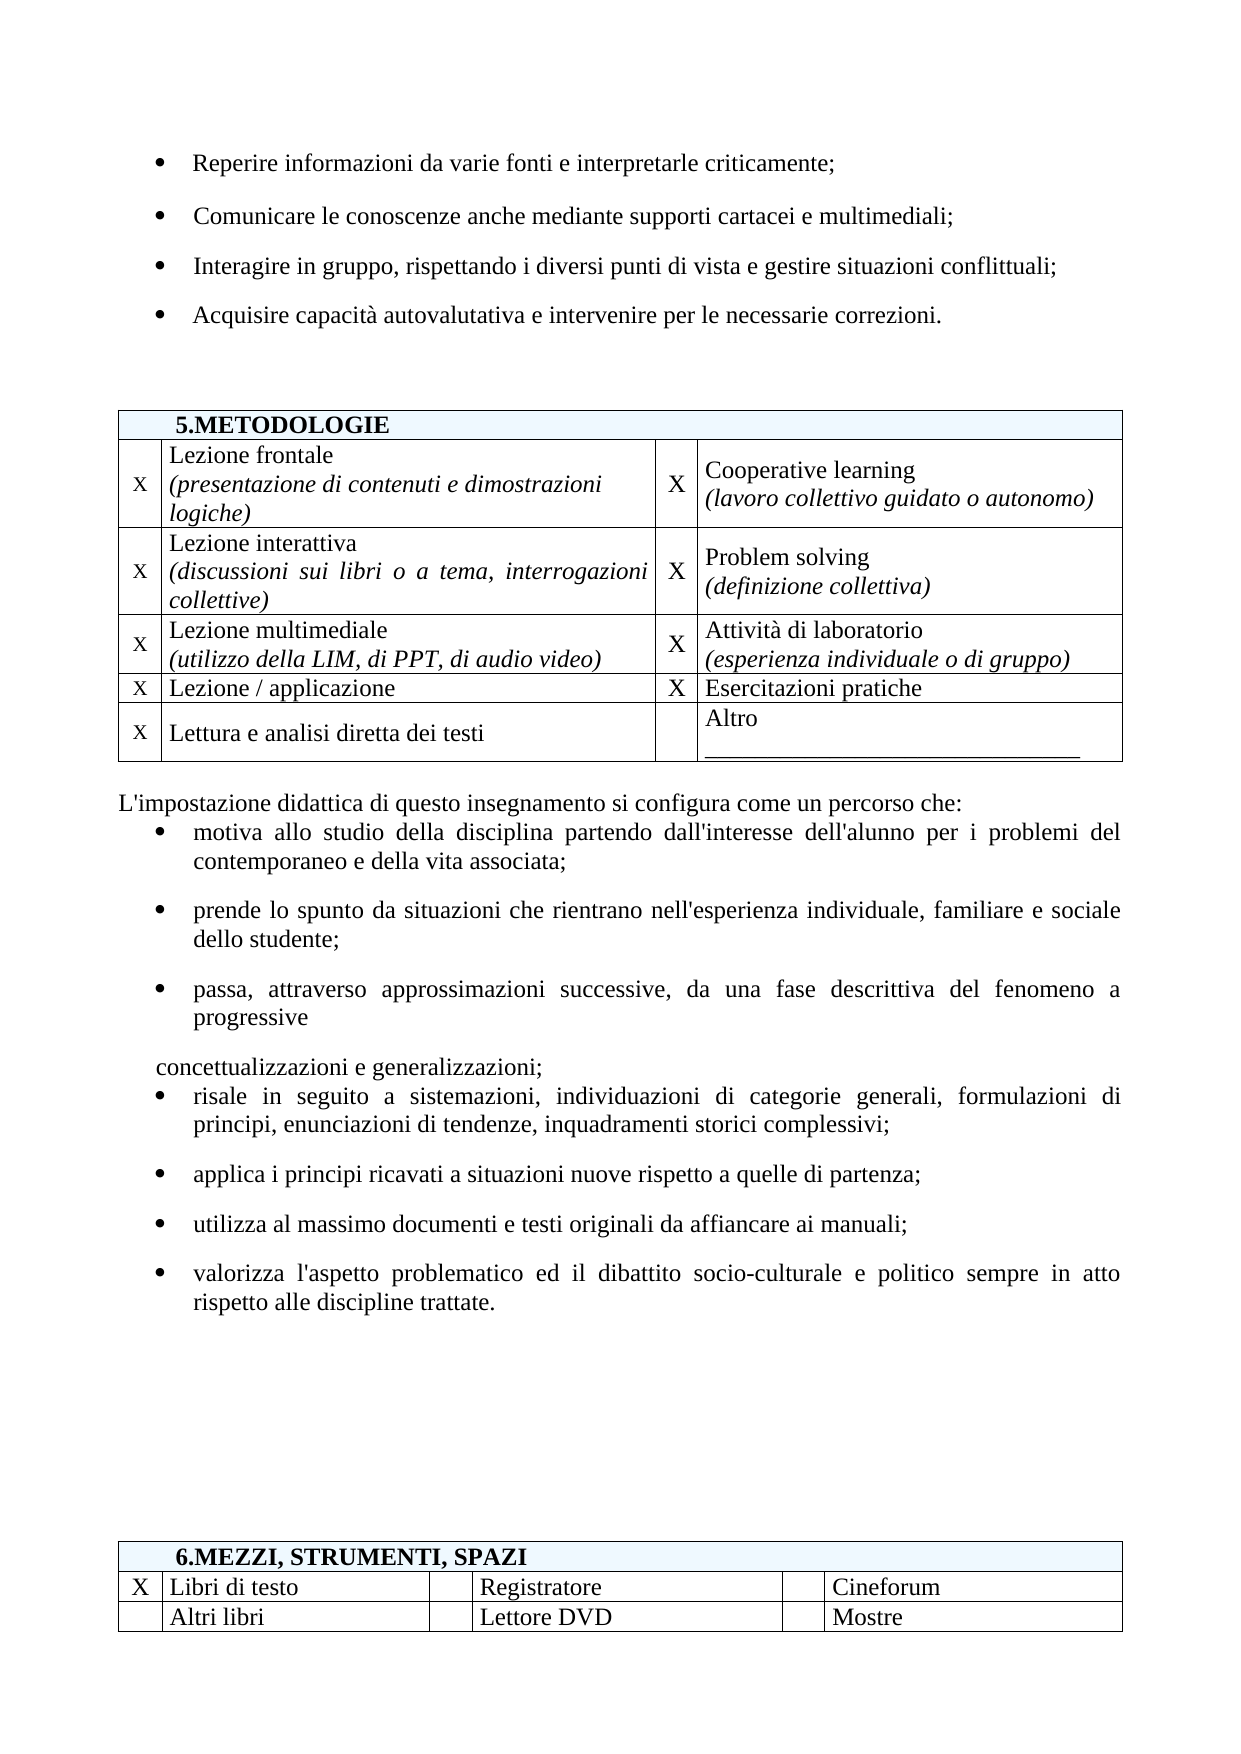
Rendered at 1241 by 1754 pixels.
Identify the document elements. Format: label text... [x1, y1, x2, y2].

table_cell X [656, 615, 697, 672]
table_cell [430, 1602, 472, 1631]
list risale in seguito a sistemazioni, individuazioni di categorie generali, formulazioni di principi, enunciazioni di tendenze, inquadramenti storici complessivi; [156, 1081, 1122, 1138]
table_cell [783, 1602, 824, 1631]
table_cell Esercitazioni pratiche [698, 674, 1122, 702]
text L'impostazione didattica di questo insegnamento si configura come un percorso che: [118, 788, 1122, 817]
table_cell Altro ______________________________ [698, 703, 1122, 761]
table_cell [656, 703, 697, 761]
list Interagire in gruppo, rispettando i diversi punti di vista e gestire situazioni conflittuali; [156, 251, 1122, 280]
list Acquisire capacità autovalutativa e intervenire per le necessarie correzioni. [156, 301, 1122, 329]
table_cell X [656, 528, 697, 614]
list motiva allo studio della disciplina partendo dall'interesse dell'alunno per i problemi del contemporaneo e della vita associata; [156, 817, 1122, 874]
list Comunicare le conoscenze anche mediante supporti cartacei e multimediali; [156, 201, 1122, 230]
list Reperire informazioni da varie fonti e interpretarle criticamente; [156, 148, 1122, 176]
table_cell X [119, 440, 161, 527]
table_cell Lezione / applicazione [162, 674, 655, 702]
table_cell X [119, 703, 161, 761]
list passa, attraverso approssimazioni successive, da una fase descrittiva del fenomeno a progressive [156, 974, 1122, 1031]
list prende lo spunto da situazioni che rientrano nell'esperienza individuale, familiare e sociale dello studente; [156, 895, 1122, 953]
table_cell X [656, 674, 697, 702]
table_cell Lezione frontale (presentazione di contenuti e dimostrazioni logiche) [162, 440, 655, 527]
table_cell X [119, 1572, 162, 1601]
table_cell Mostre [825, 1602, 1122, 1631]
table_cell [783, 1572, 824, 1601]
table_cell Cooperative learning (lavoro collettivo guidato o autonomo) [698, 440, 1122, 527]
table_cell X [656, 440, 697, 527]
table_cell Lettura e analisi diretta dei testi [162, 703, 655, 761]
table_cell X [119, 615, 161, 672]
table_cell X [119, 674, 161, 702]
table_cell Lettore DVD [473, 1602, 782, 1631]
table_cell Registratore [473, 1572, 782, 1601]
list utilizza al massimo documenti e testi originali da affiancare ai manuali; [156, 1209, 1122, 1237]
table_cell Problem solving (definizione collettiva) [698, 528, 1122, 614]
table_cell Attività di laboratorio (esperienza individuale o di gruppo) [698, 615, 1122, 672]
table_cell Lezione interattiva (discussioni sui libri o a tema, interrogazioni collettive) [162, 528, 655, 614]
table_header 6.MEZZI, STRUMENTI, SPAZI [119, 1542, 1122, 1571]
text concettualizzazioni e generalizzazioni; [156, 1052, 1122, 1081]
table_cell Altri libri [163, 1602, 429, 1631]
table_cell Lezione multimediale (utilizzo della LIM, di PPT, di audio video) [162, 615, 655, 672]
list valorizza l'aspetto problematico ed il dibattito socio-culturale e politico sempre in atto rispetto alle discipline trattate. [156, 1258, 1122, 1316]
table_cell Cineforum [825, 1572, 1122, 1601]
table_cell X [119, 528, 161, 614]
table_cell [430, 1572, 472, 1601]
list applica i principi ricavati a situazioni nuove rispetto a quelle di partenza; [156, 1159, 1122, 1188]
table_header 5.METODOLOGIE [119, 411, 1122, 439]
table_cell Libri di testo [163, 1572, 429, 1601]
table_cell [119, 1602, 162, 1631]
